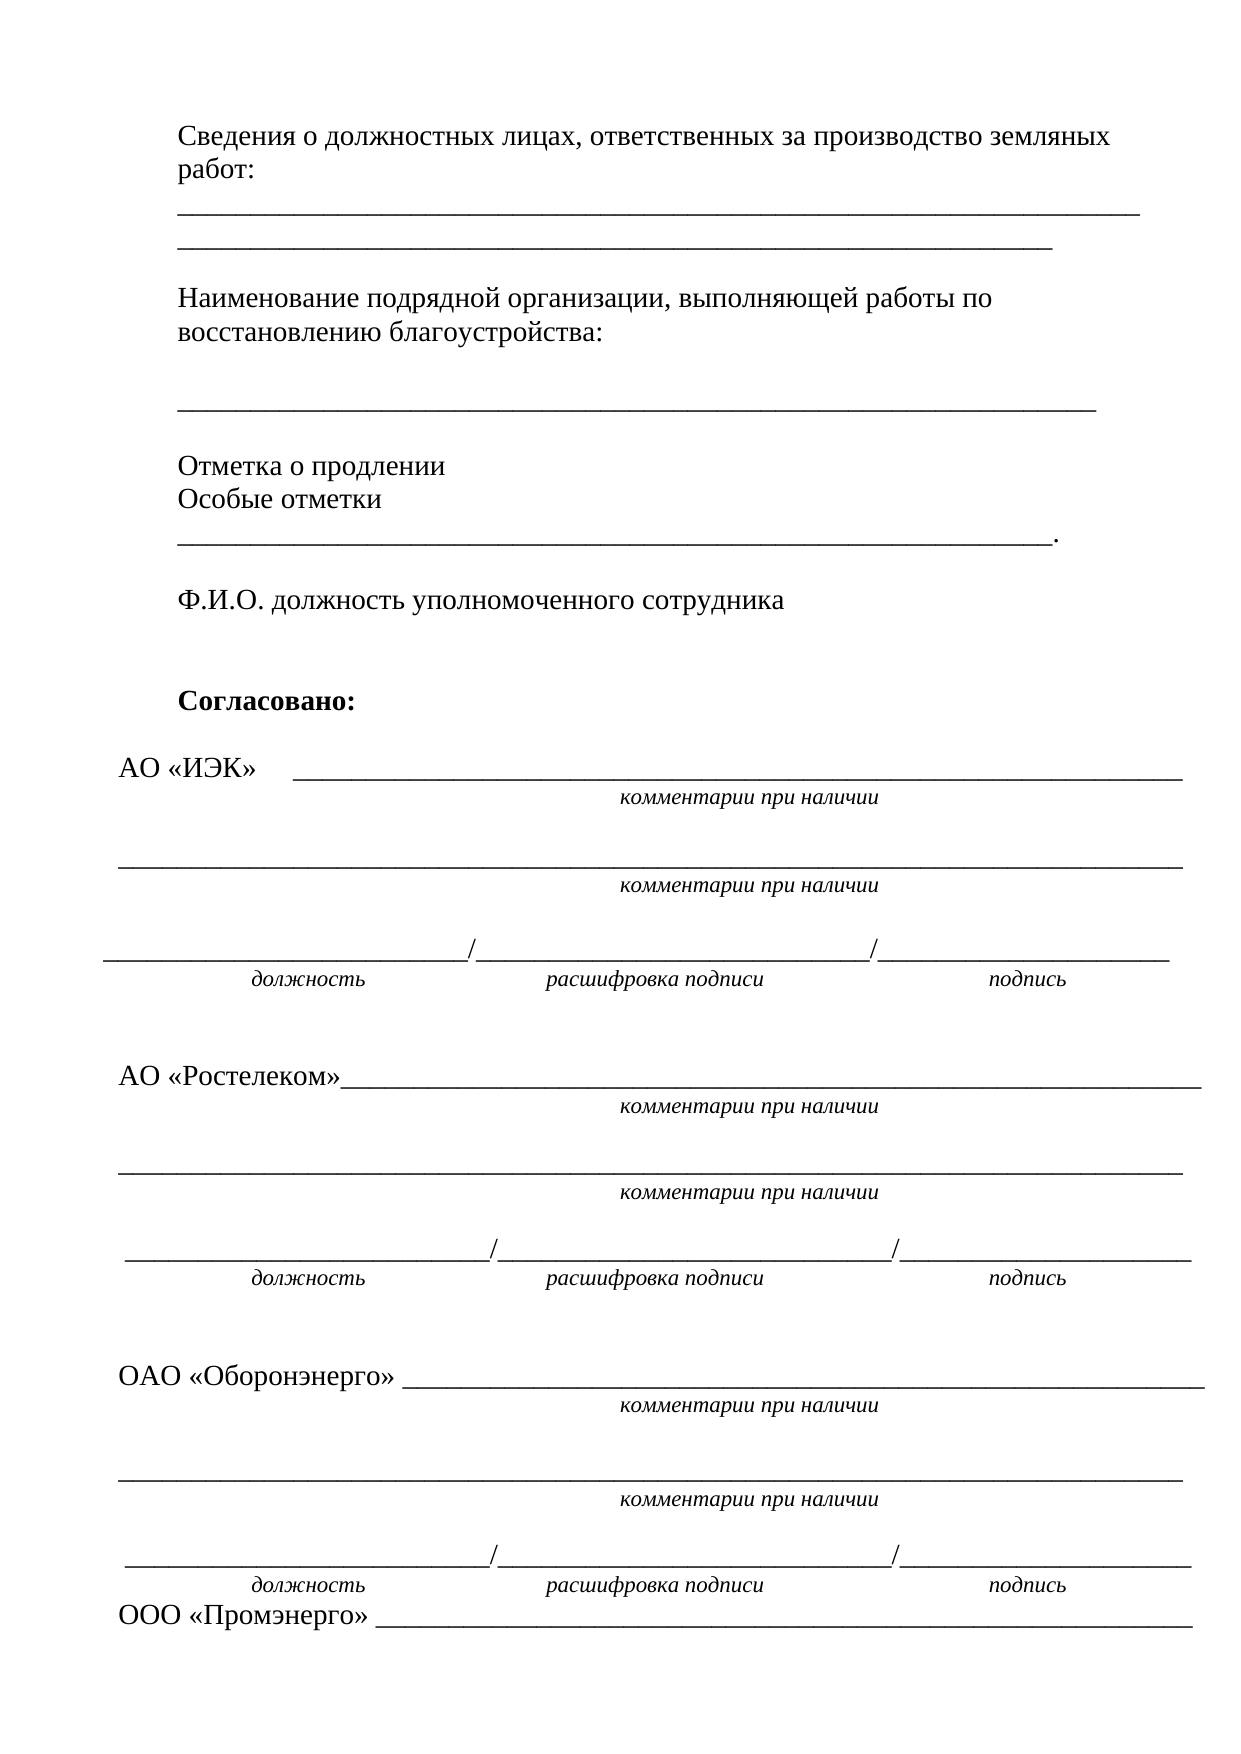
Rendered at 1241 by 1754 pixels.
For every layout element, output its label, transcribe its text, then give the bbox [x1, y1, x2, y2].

text Особые отметки ____________________________________________________________. [177, 482, 1152, 549]
text ОАО «Оборонэнерго» _______________________________________________________ [118, 1358, 1211, 1391]
text _________________________________________________________________________ [118, 1451, 1211, 1485]
text _________________________/___________________________/____________________ [88, 1231, 1211, 1264]
text Наименование подрядной организации, выполняющей работы по восстановлению благоустройства: [177, 280, 1152, 347]
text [88, 1537, 1211, 1571]
text АО «Ростелеком»___________________________________________________________ [118, 1058, 1211, 1092]
text должность расшифровка подписи подпись [118, 965, 1211, 991]
text комментарии при наличии [487, 1391, 1211, 1418]
text должность расшифровка подписи подпись [118, 1264, 1211, 1291]
text комментарии при наличии [487, 783, 1211, 810]
text комментарии при наличии [487, 1092, 1211, 1118]
text комментарии при наличии [487, 871, 1211, 898]
text Сведения о должностных лицах, ответственных за производство земляных работ: ______________________________________________________________________________________________________________________________ [177, 118, 1152, 252]
text Ф.И.О. должность уполномоченного сотрудника [177, 582, 1152, 616]
text _______________________________________________________________ [177, 381, 1152, 414]
text должность расшифровка подписи подпись [118, 1571, 1211, 1597]
text АО «ИЭК» _____________________________________________________________ [118, 750, 1211, 783]
text _________________________________________________________________________ [118, 838, 1211, 871]
text комментарии при наличии [487, 1485, 1211, 1511]
text Отметка о продлении [177, 448, 1152, 482]
text ООО «Промэнерго» ________________________________________________________ [118, 1597, 1211, 1631]
text Согласовано: [177, 683, 1152, 716]
text _________________________________________________________________________ [118, 1144, 1211, 1178]
text _________________________/___________________________/____________________ [88, 931, 1211, 965]
text комментарии при наличии [487, 1178, 1211, 1204]
